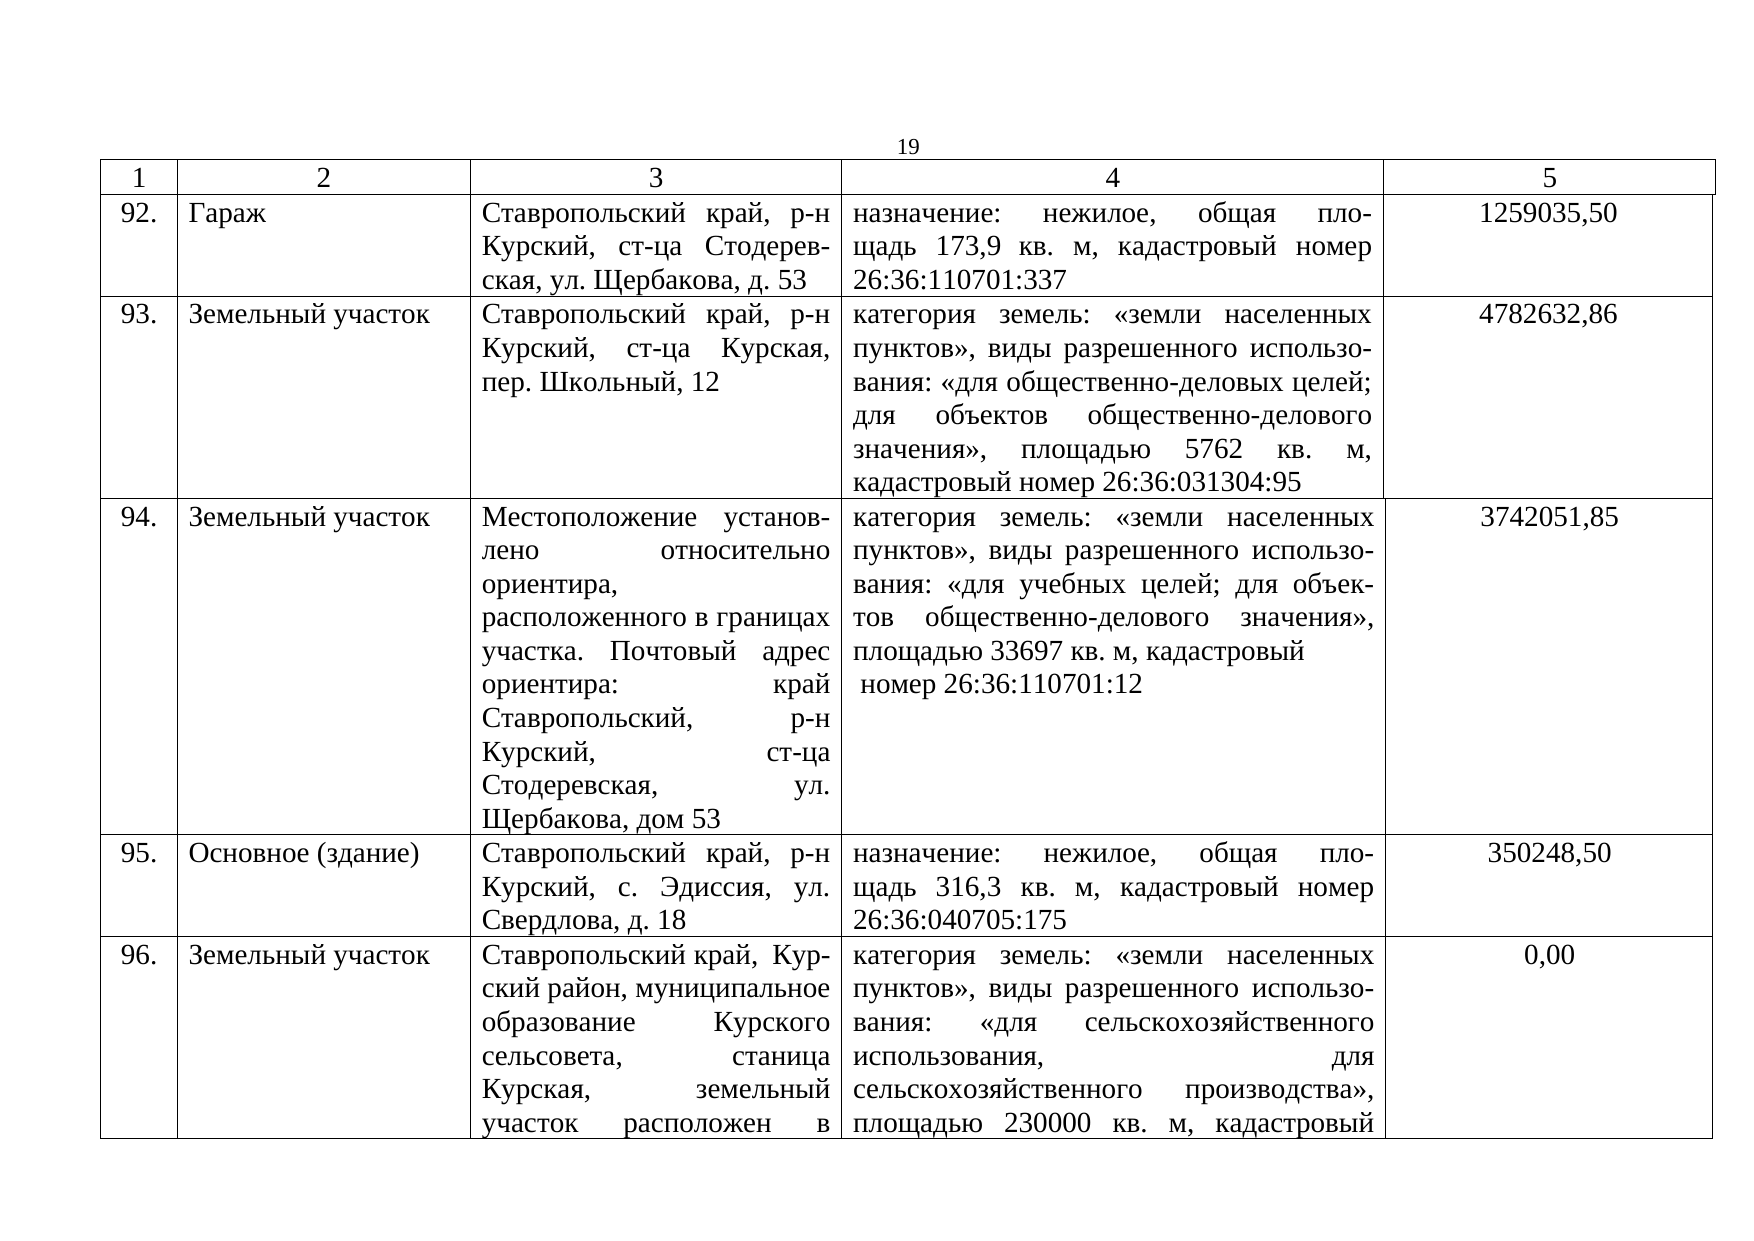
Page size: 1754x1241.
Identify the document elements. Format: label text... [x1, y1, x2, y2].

table_cell Основное (здание) [178, 835, 470, 936]
table_cell 0,00 [1386, 937, 1712, 1138]
table_cell Гараж [178, 195, 470, 296]
table_cell 95. [101, 835, 177, 936]
table_cell категория земель: «земли населенных пунктов», виды разрешенного использо- вания: «для общественно-деловых целей; для объектов общественно-делового значения», площадью 5762 кв. м, кадастровый номер 26:36:031304:95 [842, 297, 1383, 498]
text 19 [118, 133, 1698, 159]
table_cell Местоположение установ-лено относительно ориентира, расположенного в границах участка. Почтовый адрес ориентира: край Ставропольский, р-н Курский, ст-ца Стодеревская, ул. Щербакова, дом 53 [471, 499, 841, 834]
table_cell категория земель: «земли населенных пунктов», виды разрешенного использо-вания: «для учебных целей; для объек-тов общественно-делового значения», площадью 33697 кв. м, кадастровый номер 26:36:110701:12 [842, 499, 1385, 834]
table_cell 350248,50 [1386, 835, 1712, 936]
table_cell назначение: нежилое, общая пло- щадь 316,3 кв. м, кадастровый номер 26:36:040705:175 [842, 835, 1385, 936]
table_cell 94. [101, 499, 177, 834]
table_cell 93. [101, 297, 177, 498]
table_header 5 [1384, 160, 1715, 194]
table_cell 4782632,86 [1384, 297, 1712, 498]
table_cell назначение: нежилое, общая пло- щадь 173,9 кв. м, кадастровый номер 26:36:110701:337 [842, 195, 1383, 296]
table_cell Земельный участок [178, 499, 470, 834]
table_cell Ставропольский край, р-н Курский, с. Эдиссия, ул. Свердлова, д. 18 [471, 835, 841, 936]
table_header 1 [101, 160, 177, 194]
table_cell 3742051,85 [1386, 499, 1712, 834]
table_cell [842, 937, 1385, 1138]
table_cell 92. [101, 195, 177, 296]
table_cell Ставропольский край, р-н Курский, ст-ца Стодерев-ская, ул. Щербакова, д. 53 [471, 195, 841, 296]
table_cell Земельный участок [178, 937, 470, 1138]
table_cell Ставропольский край, р-н Курский, ст-ца Курская, пер. Школьный, 12 [471, 297, 841, 498]
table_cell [471, 937, 841, 1138]
table_header 2 [178, 160, 470, 194]
table_header 3 [471, 160, 841, 194]
table_cell 96. [101, 937, 177, 1138]
table_cell 1259035,50 [1384, 195, 1712, 296]
table_header 4 [842, 160, 1383, 194]
table_cell Земельный участок [178, 297, 470, 498]
